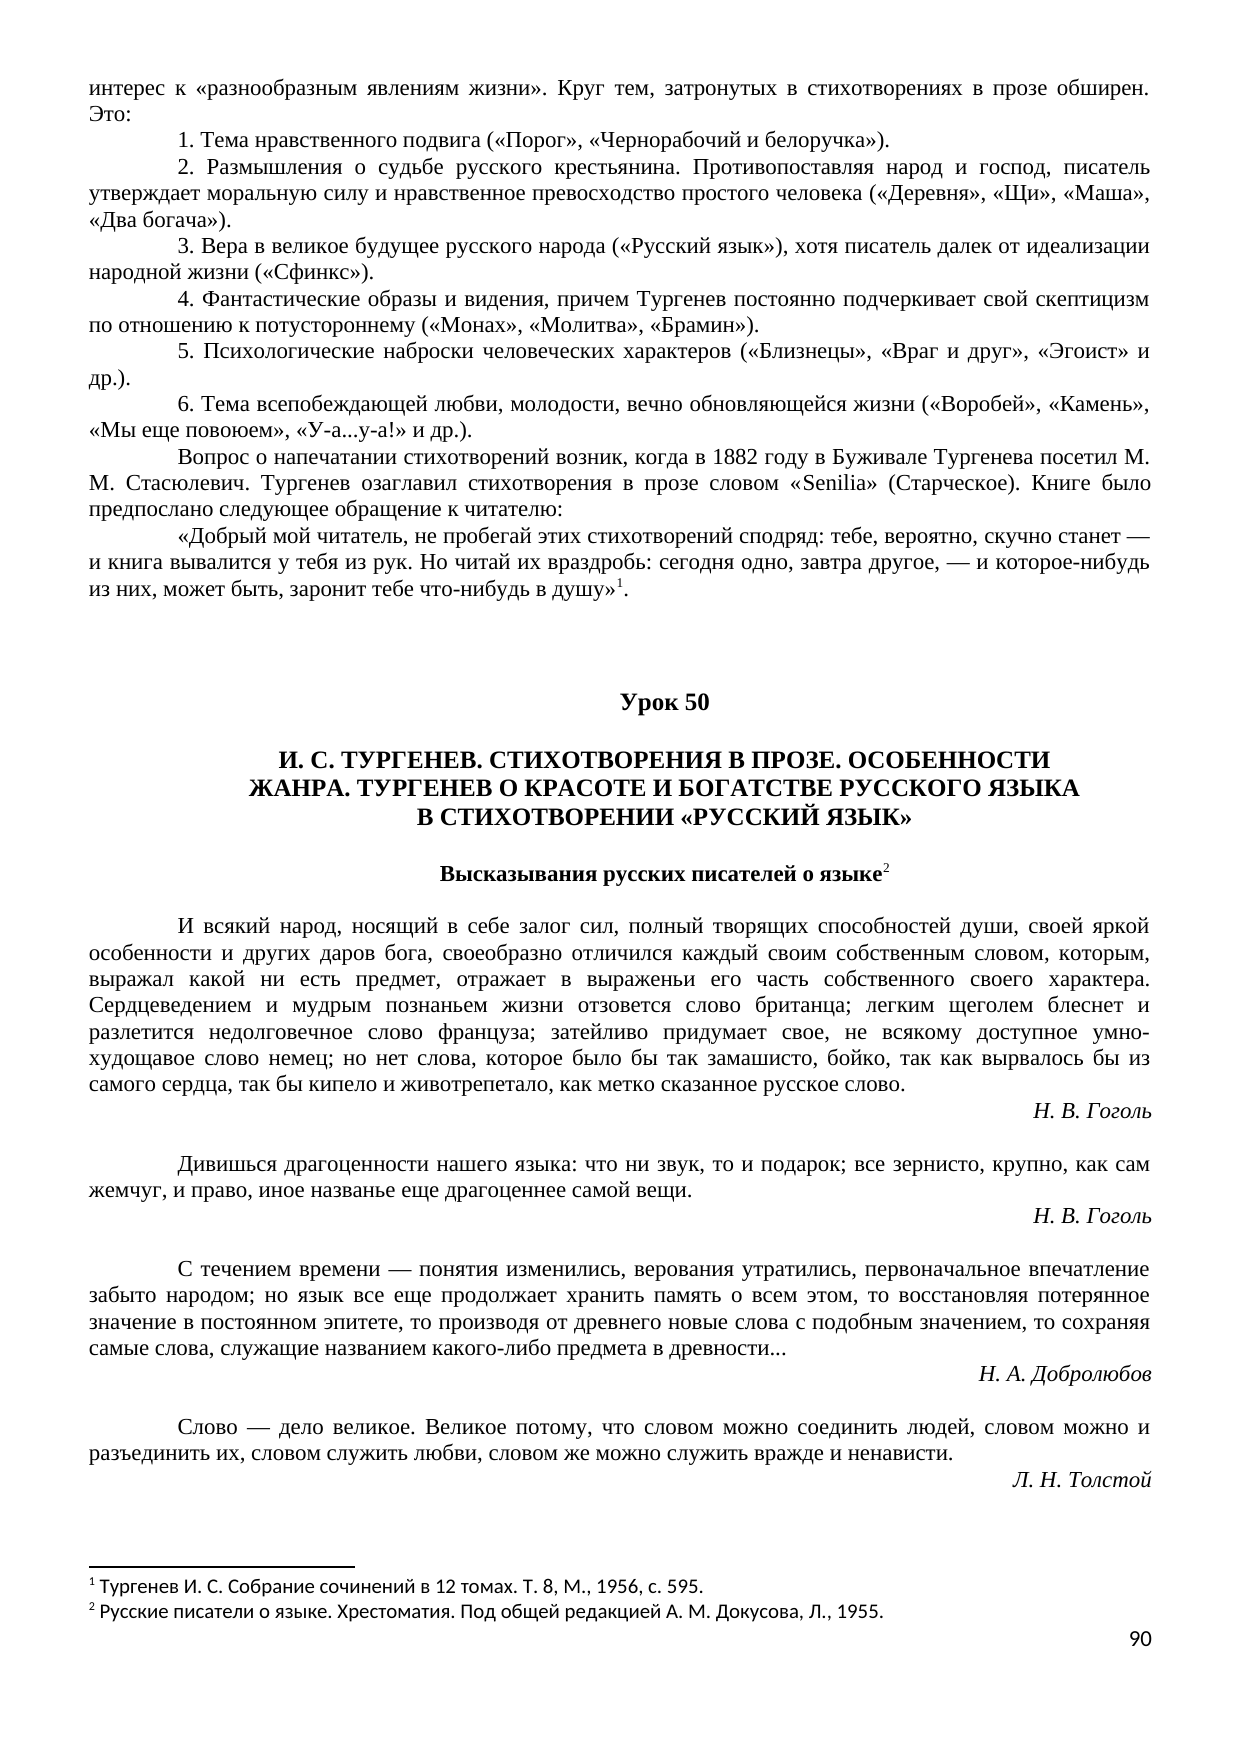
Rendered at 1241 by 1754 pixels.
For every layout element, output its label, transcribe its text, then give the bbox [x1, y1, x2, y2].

text 4. Фантастические образы и видения, причем Тургенев постоянно подчеркивает свой скептицизм по отношению к потустороннему («Монах», «Молитва», «Брамин»). [89, 285, 1152, 337]
text Н. А. Добролюбов [89, 1360, 1152, 1387]
text 6. Тема всепобеждающей любви, молодости, вечно обновляющейся жизни («Воробей», «Камень», «Мы еще повоюем», «У-а...у-а!» и др.). [89, 390, 1152, 443]
text 3. Вера в великое будущее русского народа («Русский язык»), хотя писатель далек от идеализации народной жизни («Сфинкс»). [89, 232, 1152, 285]
text С течением времени — понятия изменились, верования утратились, первоначальное впечатление забыто народом; но язык все еще продолжает хранить память о всем этом, то восстановляя потерянное значение в постоянном эпитете, то производя от древнего новые слова с подобным значением, то сохраняя самые слова, служащие названием какого-либо предмета в древности... [89, 1255, 1152, 1360]
text ЖАНРА. ТУРГЕНЕВ О КРАСОТЕ И БОГАТСТВЕ РУССКОГО ЯЗЫКА [89, 773, 1152, 802]
text Л. Н. Толстой [89, 1466, 1152, 1492]
text Н. В. Гоголь [89, 1097, 1152, 1123]
text Вопрос о напечатании стихотворений возник, когда в 1882 году в Буживале Тургенева посетил М. М. Стасюлевич. Тургенев озаглавил стихотворения в прозе словом «Senilia» (Старческое). Книге было предпослано следующее обращение к читателю: [89, 443, 1152, 522]
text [89, 74, 1152, 127]
text «Добрый мой читатель, не пробегай этих стихотворений сподряд: тебе, вероятно, скучно станет — и книга вывалится у тебя из рук. Но читай их враздробь: сегодня одно, завтра другое, — и которое-нибудь из них, может быть, заронит тебе что-нибудь в душу». [89, 522, 1152, 601]
text Высказывания русских писателей о языке [89, 860, 1152, 886]
text 2. Размышления о судьбе русского крестьянина. Противопоставляя народ и господ, писатель утверждает моральную силу и нравственное превосходство простого человека («Деревня», «Щи», «Маша», «Два богача»). [89, 153, 1152, 232]
text В СТИХОТВОРЕНИИ «РУССКИЙ ЯЗЫК» [89, 802, 1152, 831]
text Н. В. Гоголь [89, 1202, 1152, 1229]
text Дивишься драгоценности нашего языка: что ни звук, то и подарок; все зернисто, крупно, как сам жемчуг, и право, иное названье еще драгоценнее самой вещи. [89, 1149, 1152, 1202]
text 1. Тема нравственного подвига («Порог», «Чернорабочий и белоручка»). [89, 127, 1152, 153]
text Слово — дело великое. Великое потому, что словом можно соединить людей, словом можно и разъединить их, словом служить любви, словом же можно служить вражде и ненависти. [89, 1413, 1152, 1466]
text И. С. ТУРГЕНЕВ. СТИХОТВОРЕНИЯ В ПРОЗЕ. ОСОБЕННОСТИ [89, 745, 1152, 773]
text Урок 50 [89, 687, 1152, 716]
text 5. Психологические наброски человеческих характеров («Близнецы», «Враг и друг», «Эгоист» и др.). [89, 337, 1152, 390]
text И всякий народ, носящий в себе залог сил, полный творящих способностей души, своей яркой особенности и других даров бога, своеобразно отличился каждый своим собственным словом, которым, выражал какой ни есть предмет, отражает в выраженьи его часть собственного своего характера. Сердцеведением и мудрым познаньем жизни отзовется слово британца; легким щеголем блеснет и разлетится недолговечное слово француза; затейливо придумает свое, не всякому доступное умно-худощавое слово немец; но нет слова, которое было бы так замашисто, бойко, так как вырвалось бы из самого сердца, так бы кипело и животрепетало, как метко сказанное русское слово. [89, 912, 1152, 1097]
